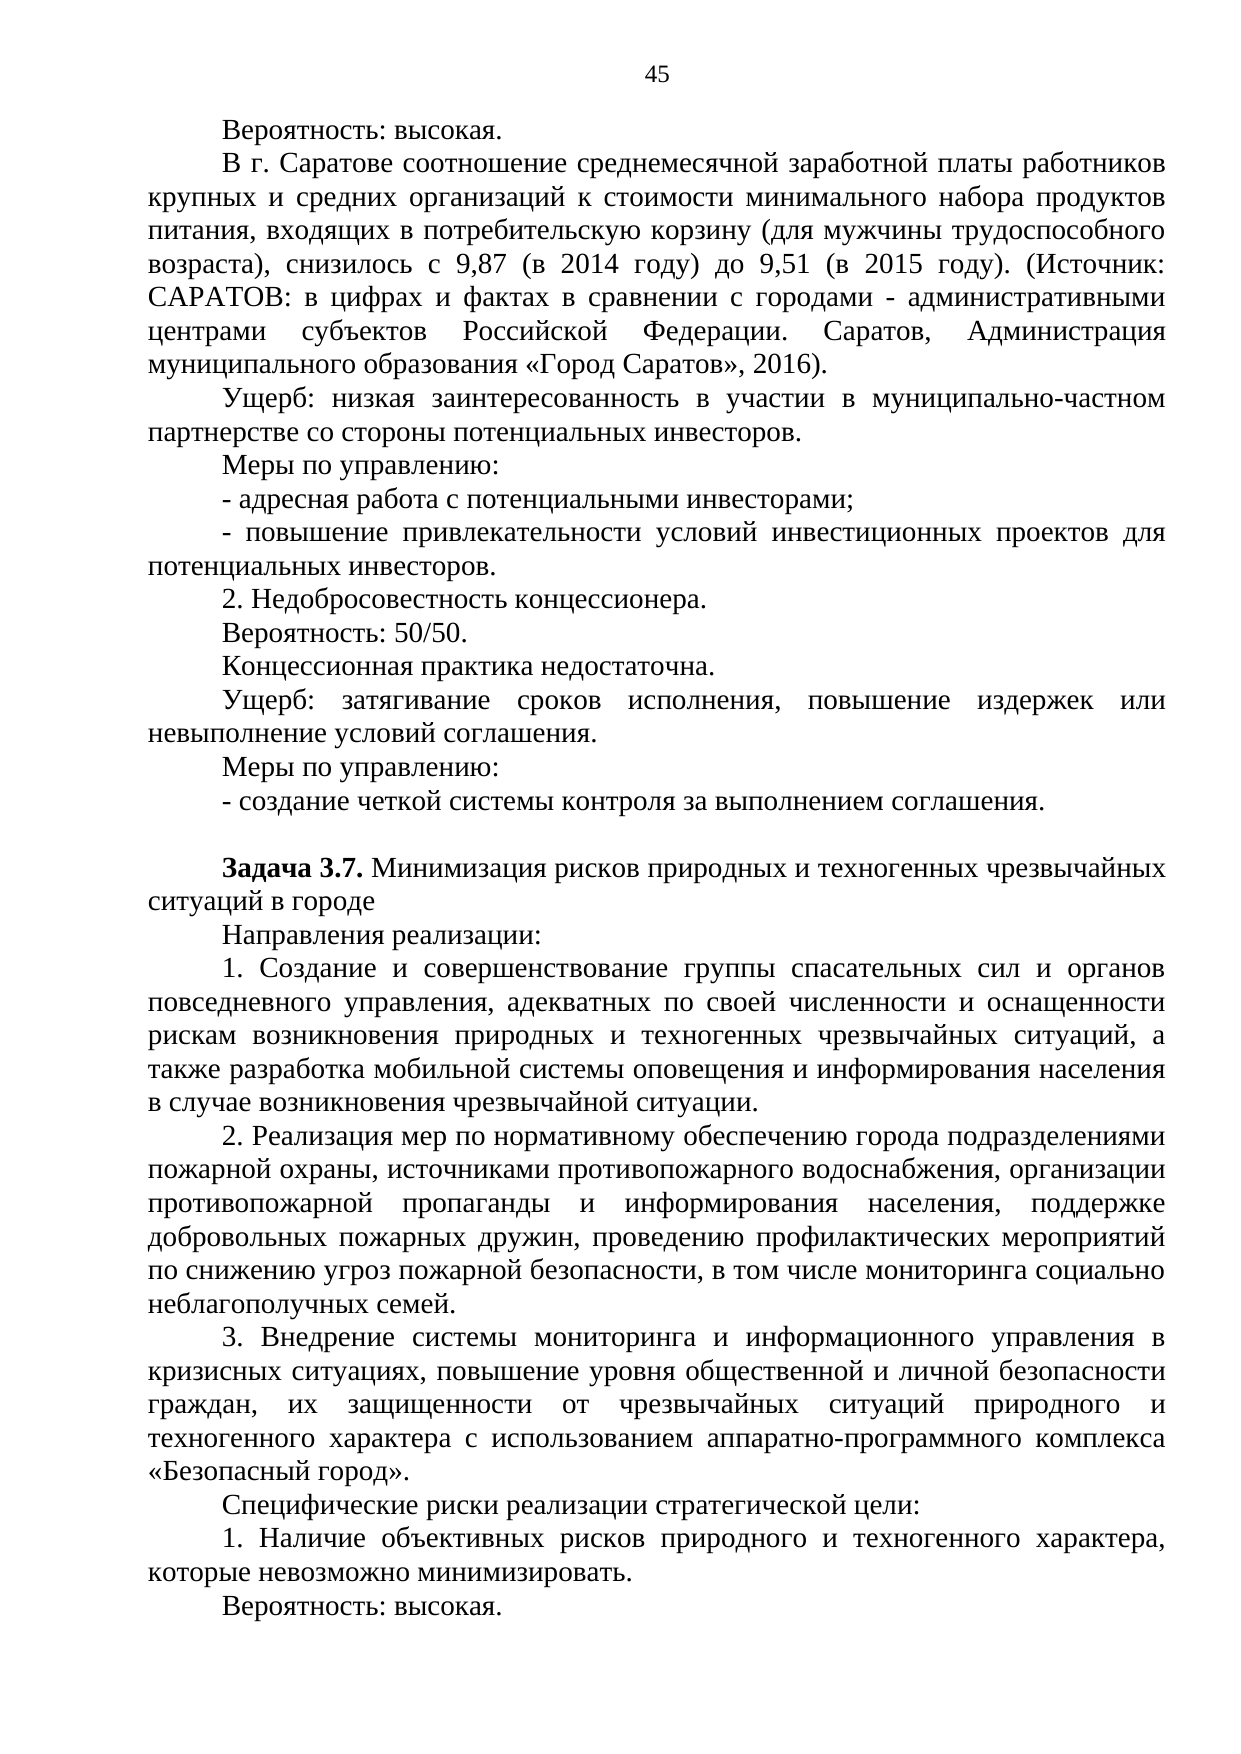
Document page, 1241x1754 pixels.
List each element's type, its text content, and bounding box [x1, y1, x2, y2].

text 1. Наличие объективных рисков природного и техногенного характера, которые невозможно минимизировать. [148, 1521, 1166, 1588]
text 1. Создание и совершенствование группы спасательных сил и органов повседневного управления, адекватных по своей численности и оснащенности рискам возникновения природных и техногенных чрезвычайных ситуаций, а также разработка мобильной системы оповещения и информирования населения в случае возникновения чрезвычайной ситуации. [148, 950, 1166, 1118]
text Концессионная практика недостаточна. [148, 648, 1166, 682]
text В г. Саратове соотношение среднемесячной заработной платы работников крупных и средних организаций к стоимости минимального набора продуктов питания, входящих в потребительскую корзину (для мужчины трудоспособного возраста), снизилось с 9,87 (в 2014 году) до 9,51 (в 2015 году). (Источник: САРАТОВ: в цифрах и фактах в сравнении с городами - административными центрами субъектов Российской Федерации. Саратов, Администрация муниципального образования «Город Саратов», 2016). [148, 145, 1166, 380]
text Направления реализации: [148, 917, 1166, 950]
text - адресная работа с потенциальными инвесторами; [148, 481, 1166, 514]
text - повышение привлекательности условий инвестиционных проектов для потенциальных инвесторов. [148, 514, 1166, 581]
text Вероятность: 50/50. [148, 615, 1166, 648]
text Вероятность: высокая. [148, 1588, 1166, 1621]
text Меры по управлению: [148, 749, 1166, 783]
text Меры по управлению: [148, 447, 1166, 481]
text 2. Реализация мер по нормативному обеспечению города подразделениями пожарной охраны, источниками противопожарного водоснабжения, организации противопожарной пропаганды и информирования населения, поддержке добровольных пожарных дружин, проведению профилактических мероприятий по снижению угроз пожарной безопасности, в том числе мониторинга социально неблагополучных семей. [148, 1118, 1166, 1319]
text Ущерб: затягивание сроков исполнения, повышение издержек или невыполнение условий соглашения. [148, 682, 1166, 749]
text 2. Недобросовестность концессионера. [148, 581, 1166, 615]
text - создание четкой системы контроля за выполнением соглашения. [148, 783, 1166, 816]
text Ущерб: низкая заинтересованность в участии в муниципально-частном партнерстве со стороны потенциальных инвесторов. [148, 380, 1166, 447]
text 3. Внедрение системы мониторинга и информационного управления в кризисных ситуациях, повышение уровня общественной и личной безопасности граждан, их защищенности от чрезвычайных ситуаций природного и техногенного характера с использованием аппаратно-программного комплекса «Безопасный город». [148, 1319, 1166, 1487]
text Задача 3.7. Минимизация рисков природных и техногенных чрезвычайных ситуаций в городе [148, 850, 1166, 917]
text Специфические риски реализации стратегической цели: [148, 1487, 1166, 1521]
text Вероятность: высокая. [148, 112, 1166, 145]
